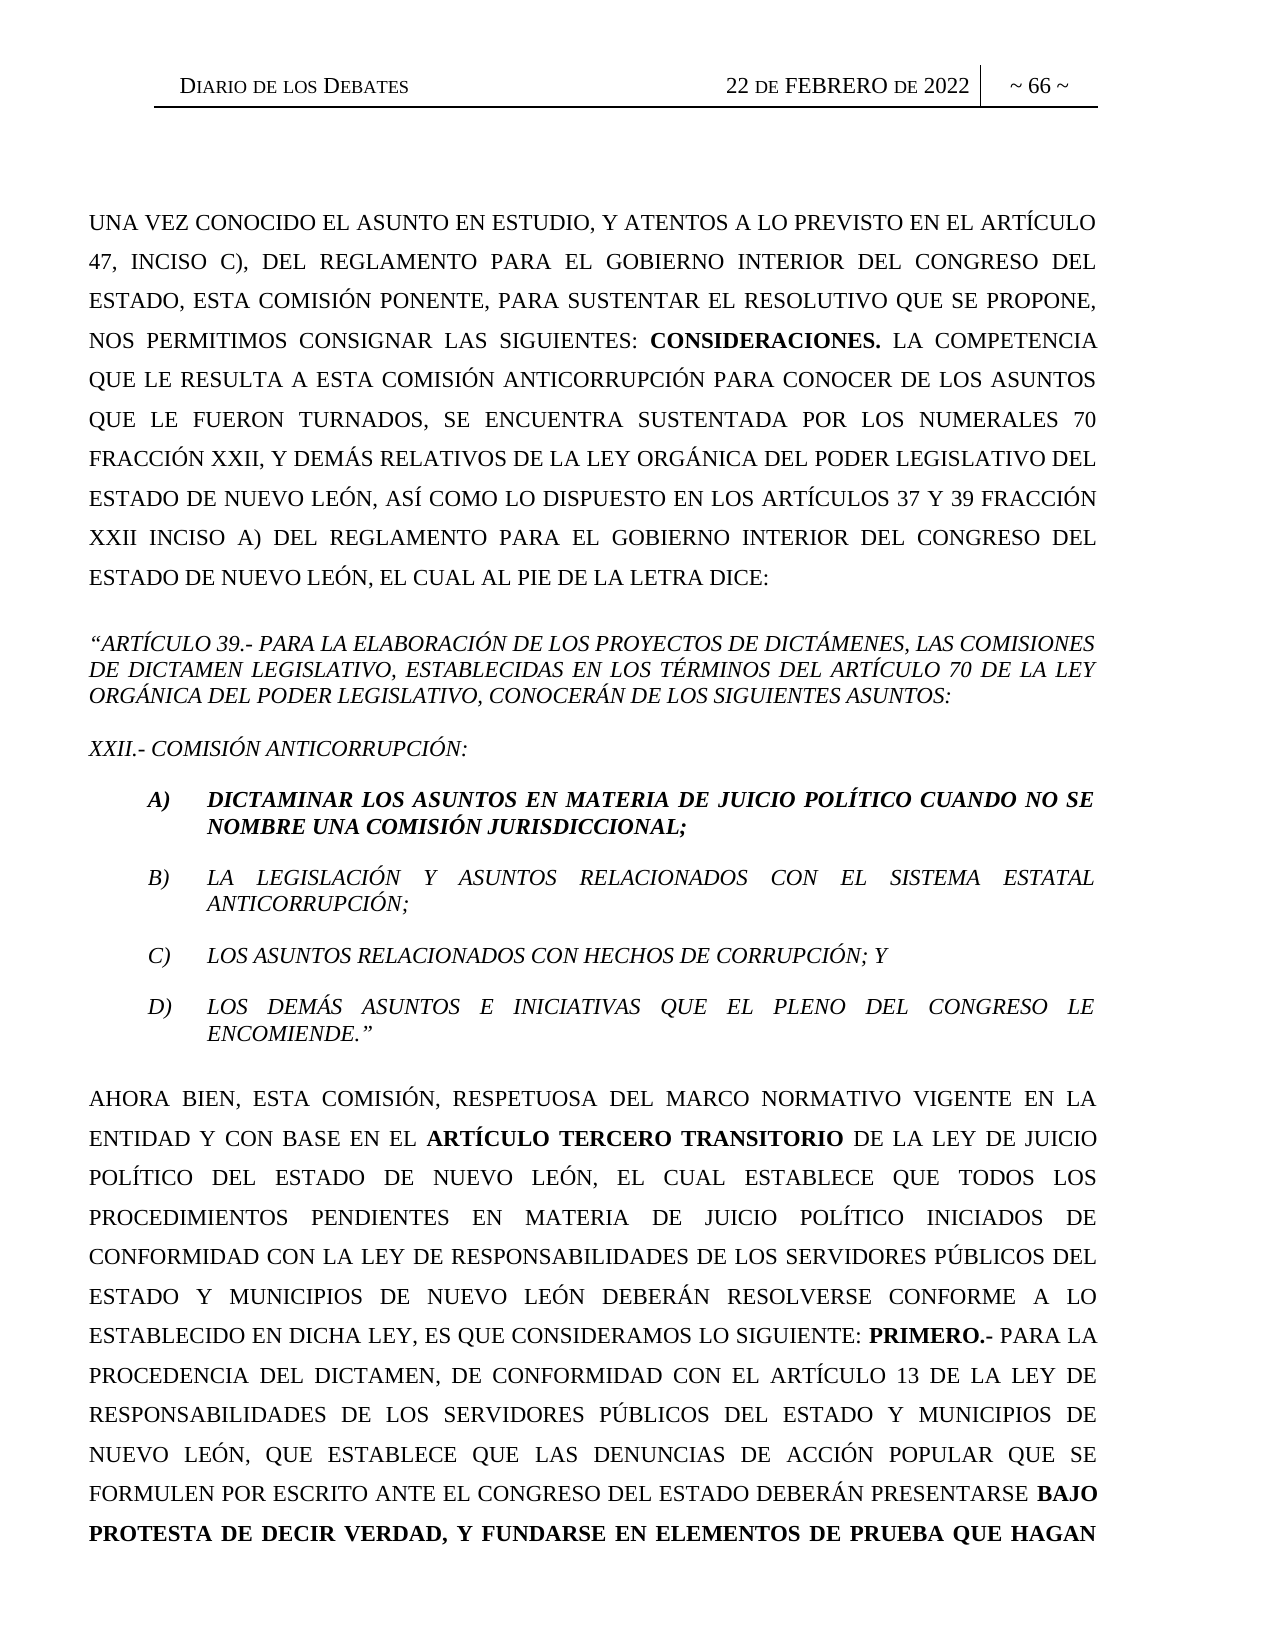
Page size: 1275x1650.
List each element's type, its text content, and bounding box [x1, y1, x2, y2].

text A) DICTAMINAR LOS ASUNTOS EN MATERIA DE JUICIO POLÍTICO CUANDO NO SE NOMBRE UNA COMISIÓN JURISDICCIONAL; [148, 786, 1098, 839]
text UNA VEZ CONOCIDO EL ASUNTO EN ESTUDIO, Y ATENTOS A LO PREVISTO EN EL ARTÍCULO 47, INCISO C), DEL REGLAMENTO PARA EL GOBIERNO INTERIOR DEL CONGRESO DEL ESTADO, ESTA COMISIÓN PONENTE, PARA SUSTENTAR EL RESOLUTIVO QUE SE PROPONE, NOS PERMITIMOS CONSIGNAR LAS SIGUIENTES: CONSIDERACIONES. LA COMPETENCIA QUE LE RESULTA A ESTA COMISIÓN ANTICORRUPCIÓN PARA CONOCER DE LOS ASUNTOS QUE LE FUERON TURNADOS, SE ENCUENTRA SUSTENTADA POR LOS NUMERALES 70 FRACCIÓN XXII, Y DEMÁS RELATIVOS DE LA LEY ORGÁNICA DEL PODER LEGISLATIVO DEL ESTADO DE NUEVO LEÓN, ASÍ COMO LO DISPUESTO EN LOS ARTÍCULOS 37 Y 39 FRACCIÓN XXII INCISO A) DEL REGLAMENTO PARA EL GOBIERNO INTERIOR DEL CONGRESO DEL ESTADO DE NUEVO LEÓN, EL CUAL AL PIE DE LA LETRA DICE: [89, 208, 1098, 590]
text “ARTÍCULO 39.- PARA LA ELABORACIÓN DE LOS PROYECTOS DE DICTÁMENES, LAS COMISIONES DE DICTAMEN LEGISLATIVO, ESTABLECIDAS EN LOS TÉRMINOS DEL ARTÍCULO 70 DE LA LEY ORGÁNICA DEL PODER LEGISLATIVO, CONOCERÁN DE LOS SIGUIENTES ASUNTOS: [89, 630, 1098, 709]
text XXII.- COMISIÓN ANTICORRUPCIÓN: [89, 735, 1098, 761]
text C) LOS ASUNTOS RELACIONADOS CON HECHOS DE CORRUPCIÓN; Y [148, 942, 1098, 968]
text B) LA LEGISLACIÓN Y ASUNTOS RELACIONADOS CON EL SISTEMA ESTATAL ANTICORRUPCIÓN; [148, 864, 1098, 917]
text D) LOS DEMÁS ASUNTOS E INICIATIVAS QUE EL PLENO DEL CONGRESO LE ENCOMIENDE.” [148, 993, 1098, 1046]
